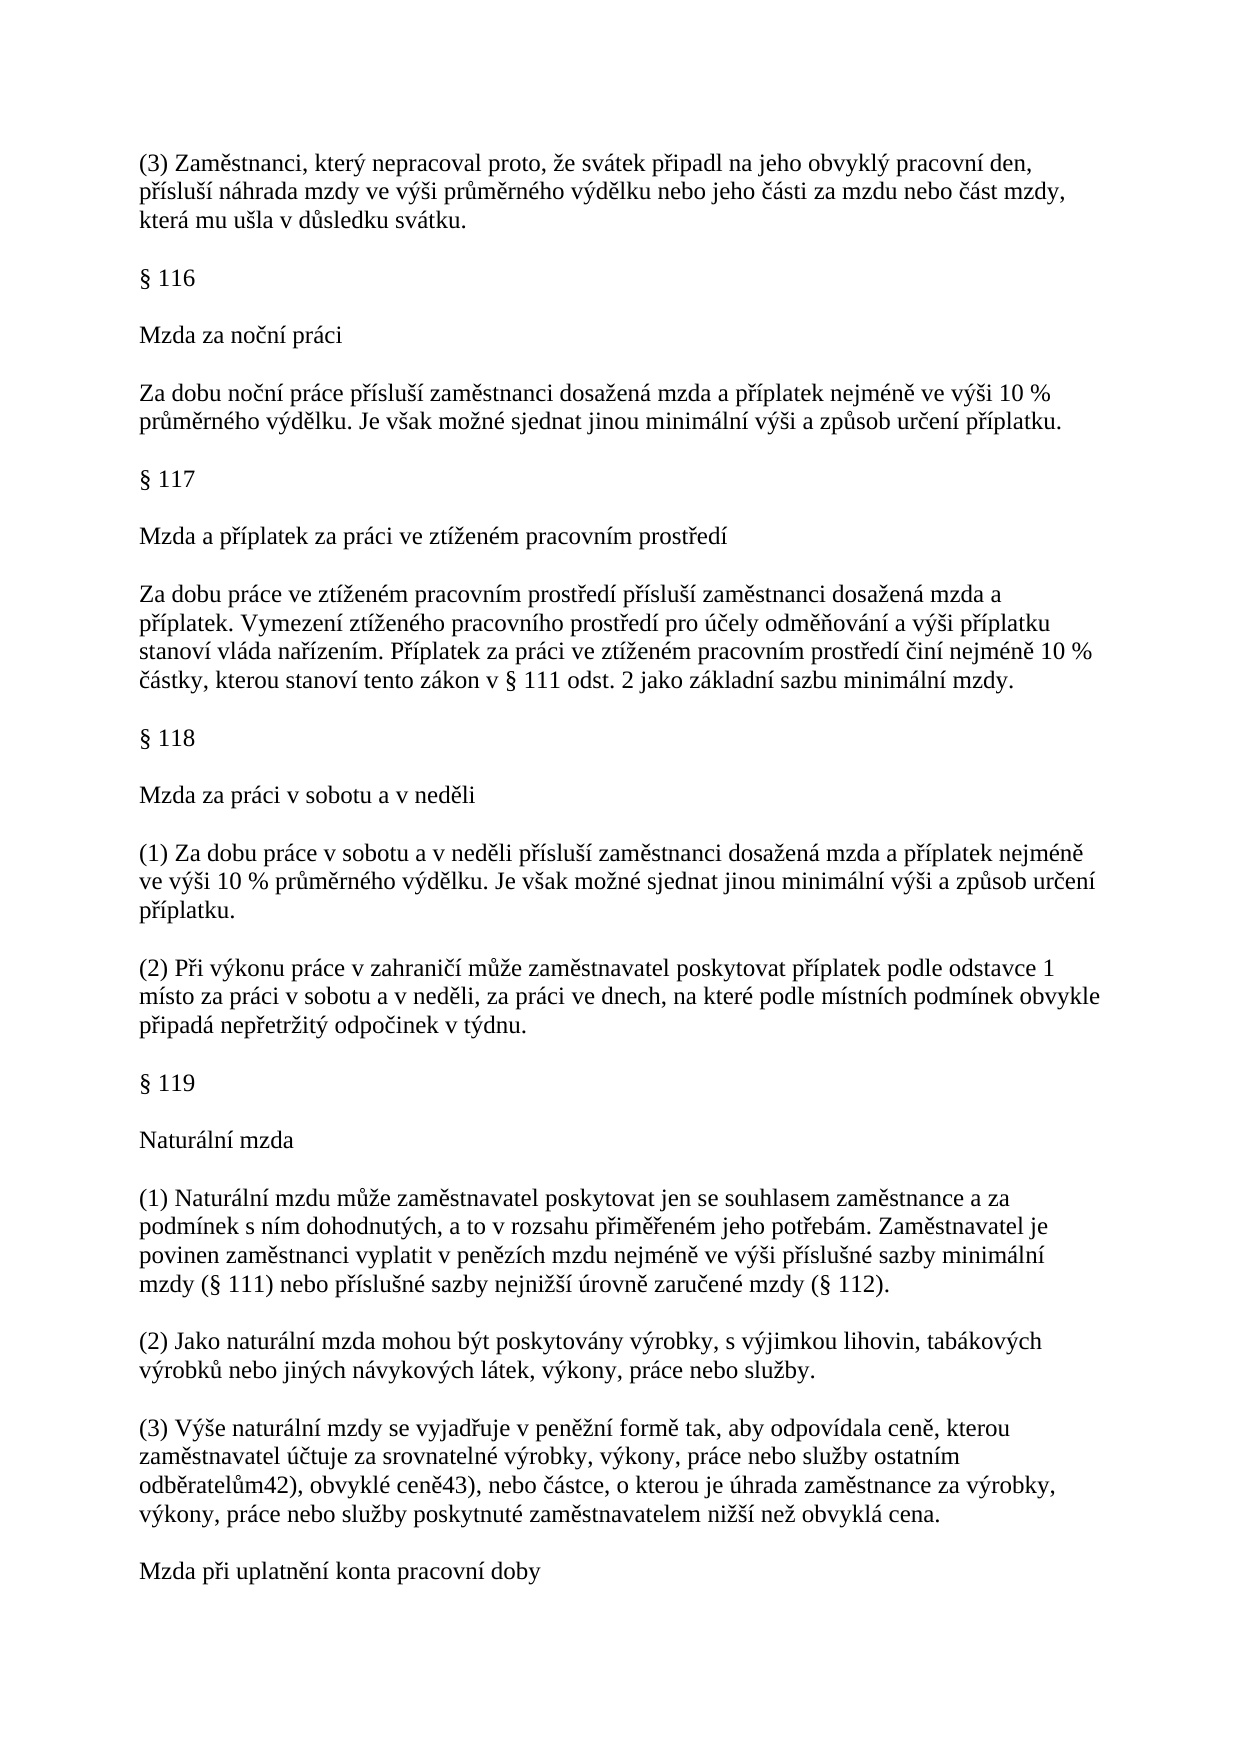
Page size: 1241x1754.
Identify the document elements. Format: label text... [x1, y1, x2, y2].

text Za dobu noční práce přísluší zaměstnanci dosažená mzda a příplatek nejméně ve výši 10 % průměrného výdělku. Je však možné sjednat jinou minimální výši a způsob určení příplatku. [139, 378, 1101, 435]
text Mzda při uplatnění konta pracovní doby [139, 1556, 1101, 1585]
text § 116 [139, 263, 1101, 291]
text Mzda a příplatek za práci ve ztíženém pracovním prostředí [139, 521, 1101, 550]
text (2) Při výkonu práce v zahraničí může zaměstnavatel poskytovat příplatek podle odstavce 1 místo za práci v sobotu a v neděli, za práci ve dnech, na které podle místních podmínek obvykle připadá nepřetržitý odpočinek v týdnu. [139, 953, 1101, 1039]
text Naturální mzda [139, 1125, 1101, 1154]
text § 118 [139, 723, 1101, 751]
text § 119 [139, 1068, 1101, 1096]
text § 117 [139, 464, 1101, 493]
text (1) Za dobu práce v sobotu a v neděli přísluší zaměstnanci dosažená mzda a příplatek nejméně ve výši 10 % průměrného výdělku. Je však možné sjednat jinou minimální výši a způsob určení příplatku. [139, 838, 1101, 924]
text (3) Výše naturální mzdy se vyjadřuje v peněžní formě tak, aby odpovídala ceně, kterou zaměstnavatel účtuje za srovnatelné výrobky, výkony, práce nebo služby ostatním odběratelům42), obvyklé ceně43), nebo částce, o kterou je úhrada zaměstnance za výrobky, výkony, práce nebo služby poskytnuté zaměstnavatelem nižší než obvyklá cena. [139, 1413, 1101, 1528]
text Za dobu práce ve ztíženém pracovním prostředí přísluší zaměstnanci dosažená mzda a příplatek. Vymezení ztíženého pracovního prostředí pro účely odměňování a výši příplatku stanoví vláda nařízením. Příplatek za práci ve ztíženém pracovním prostředí činí nejméně 10 % částky, kterou stanoví tento zákon v § 111 odst. 2 jako základní sazbu minimální mzdy. [139, 579, 1101, 694]
text (1) Naturální mzdu může zaměstnavatel poskytovat jen se souhlasem zaměstnance a za podmínek s ním dohodnutých, a to v rozsahu přiměřeném jeho potřebám. Zaměstnavatel je povinen zaměstnanci vyplatit v penězích mzdu nejméně ve výši příslušné sazby minimální mzdy (§ 111) nebo příslušné sazby nejnižší úrovně zaručené mzdy (§ 112). [139, 1183, 1101, 1298]
text (3) Zaměstnanci, který nepracoval proto, že svátek připadl na jeho obvyklý pracovní den, přísluší náhrada mzdy ve výši průměrného výdělku nebo jeho části za mzdu nebo část mzdy, která mu ušla v důsledku svátku. [139, 148, 1101, 234]
text (2) Jako naturální mzda mohou být poskytovány výrobky, s výjimkou lihovin, tabákových výrobků nebo jiných návykových látek, výkony, práce nebo služby. [139, 1326, 1101, 1384]
text Mzda za práci v sobotu a v neděli [139, 780, 1101, 809]
text Mzda za noční práci [139, 320, 1101, 349]
